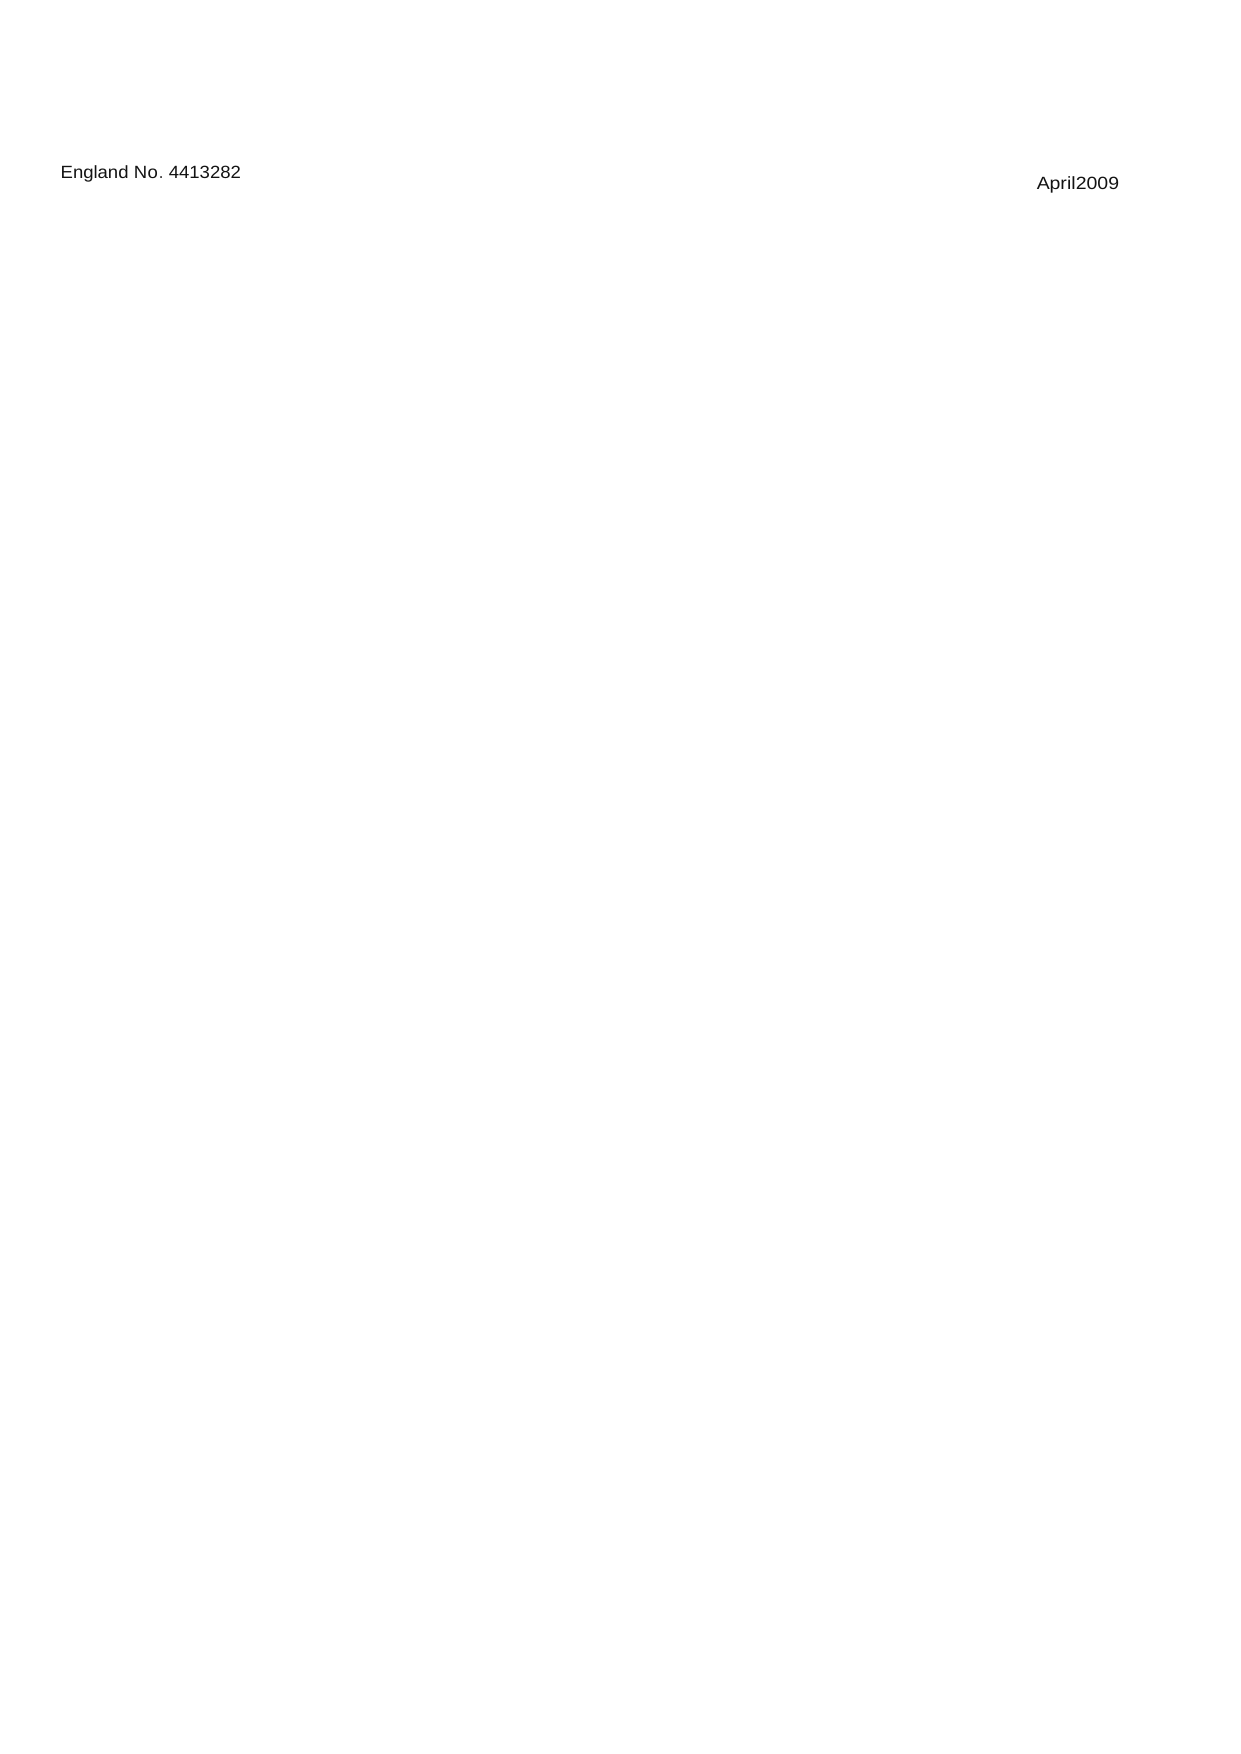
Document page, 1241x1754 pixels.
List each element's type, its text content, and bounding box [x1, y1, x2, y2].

text April2009 [1037, 173, 1186, 193]
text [60, 162, 525, 182]
